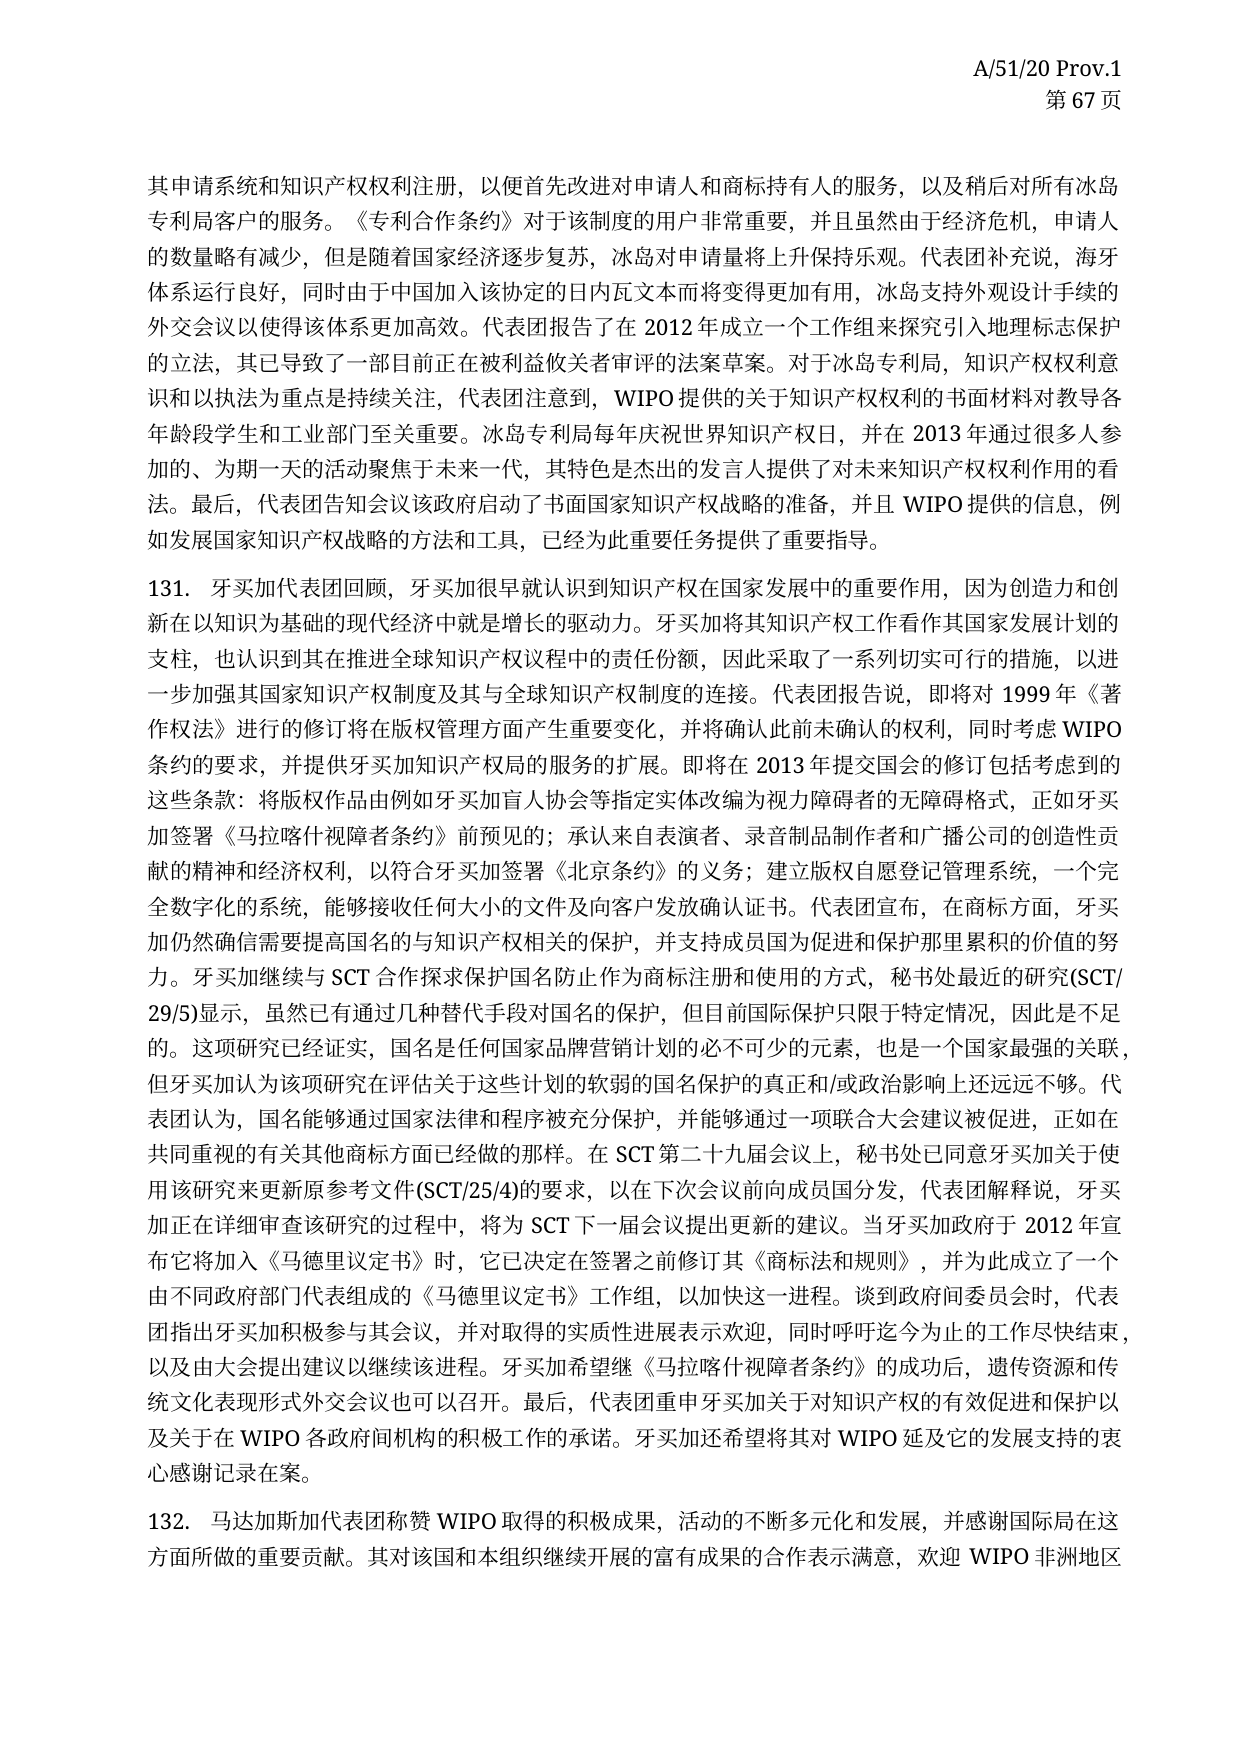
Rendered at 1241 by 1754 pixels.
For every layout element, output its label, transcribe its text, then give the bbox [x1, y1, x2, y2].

list 牙买加代表团回顾，牙买加很早就认识到知识产权在国家发展中的重要作用，因为创造力和创新在以知识为基础的现代经济中就是增长的驱动力。牙买加将其知识产权工作看作其国家发展计划的支柱，也认识到其在推进全球知识产权议程中的责任份额，因此采取了一系列切实可行的措施，以进一步加强其国家知识产权制度及其与全球知识产权制度的连接。代表团报告说，即将对1999年《著作权法》进行的修订将在版权管理方面产生重要变化，并将确认此前未确认的权利，同时考虑WIPO条约的要求，并提供牙买加知识产权局的服务的扩展。即将在2013年提交国会的修订包括考虑到的这些条款：将版权作品由例如牙买加盲人协会等指定实体改编为视力障碍者的无障碍格式，正如牙买加签署《马拉喀什视障者条约》前预见的；承认来自表演者、录音制品制作者和广播公司的创造性贡献的精神和经济权利，以符合牙买加签署《北京条约》的义务；建立版权自愿登记管理系统，一个完全数字化的系统，能够接收任何大小的文件及向客户发放确认证书。代表团宣布，在商标方面，牙买加仍然确信需要提高国名的与知识产权相关的保护，并支持成员国为促进和保护那里累积的价值的努力。牙买加继续与SCT合作探求保护国名防止作为商标注册和使用的方式，秘书处最近的研究(SCT/29/5)显示，虽然已有通过几种替代手段对国名的保护，但目前国际保护只限于特定情况，因此是不足的。这项研究已经证实，国名是任何国家品牌营销计划的必不可少的元素，也是一个国家最强的关联，但牙买加认为该项研究在评估关于这些计划的软弱的国名保护的真正和/或政治影响上还远远不够。代表团认为，国名能够通过国家法律和程序被充分保护，并能够通过一项联合大会建议被促进，正如在共同重视的有关其他商标方面已经做的那样。在SCT第二十九届会议上，秘书处已同意牙买加关于使用该研究来更新原参考文件(SCT/25/4)的要求，以在下次会议前向成员国分发，代表团解释说，牙买加正在详细审查该研究的过程中，将为SCT下一届会议提出更新的建议。当牙买加政府于2012年宣布它将加入《马德里议定书》时，它已决定在签署之前修订其《商标法和规则》，并为此成立了一个由不同政府部门代表组成的《马德里议定书》工作组，以加快这一进程。谈到政府间委员会时，代表团指出牙买加积极参与其会议，并对取得的实质性进展表示欢迎，同时呼吁迄今为止的工作尽快结束，以及由大会提出建议以继续该进程。牙买加希望继《马拉喀什视障者条约》的成功后，遗传资源和传统文化表现形式外交会议也可以召开。最后，代表团重申牙买加关于对知识产权的有效促进和保护以及关于在WIPO各政府间机构的积极工作的承诺。牙买加还希望将其对WIPO延及它的发展支持的衷心感谢记录在案。 [148, 567, 1122, 1488]
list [148, 165, 1122, 554]
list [148, 1500, 1122, 1571]
